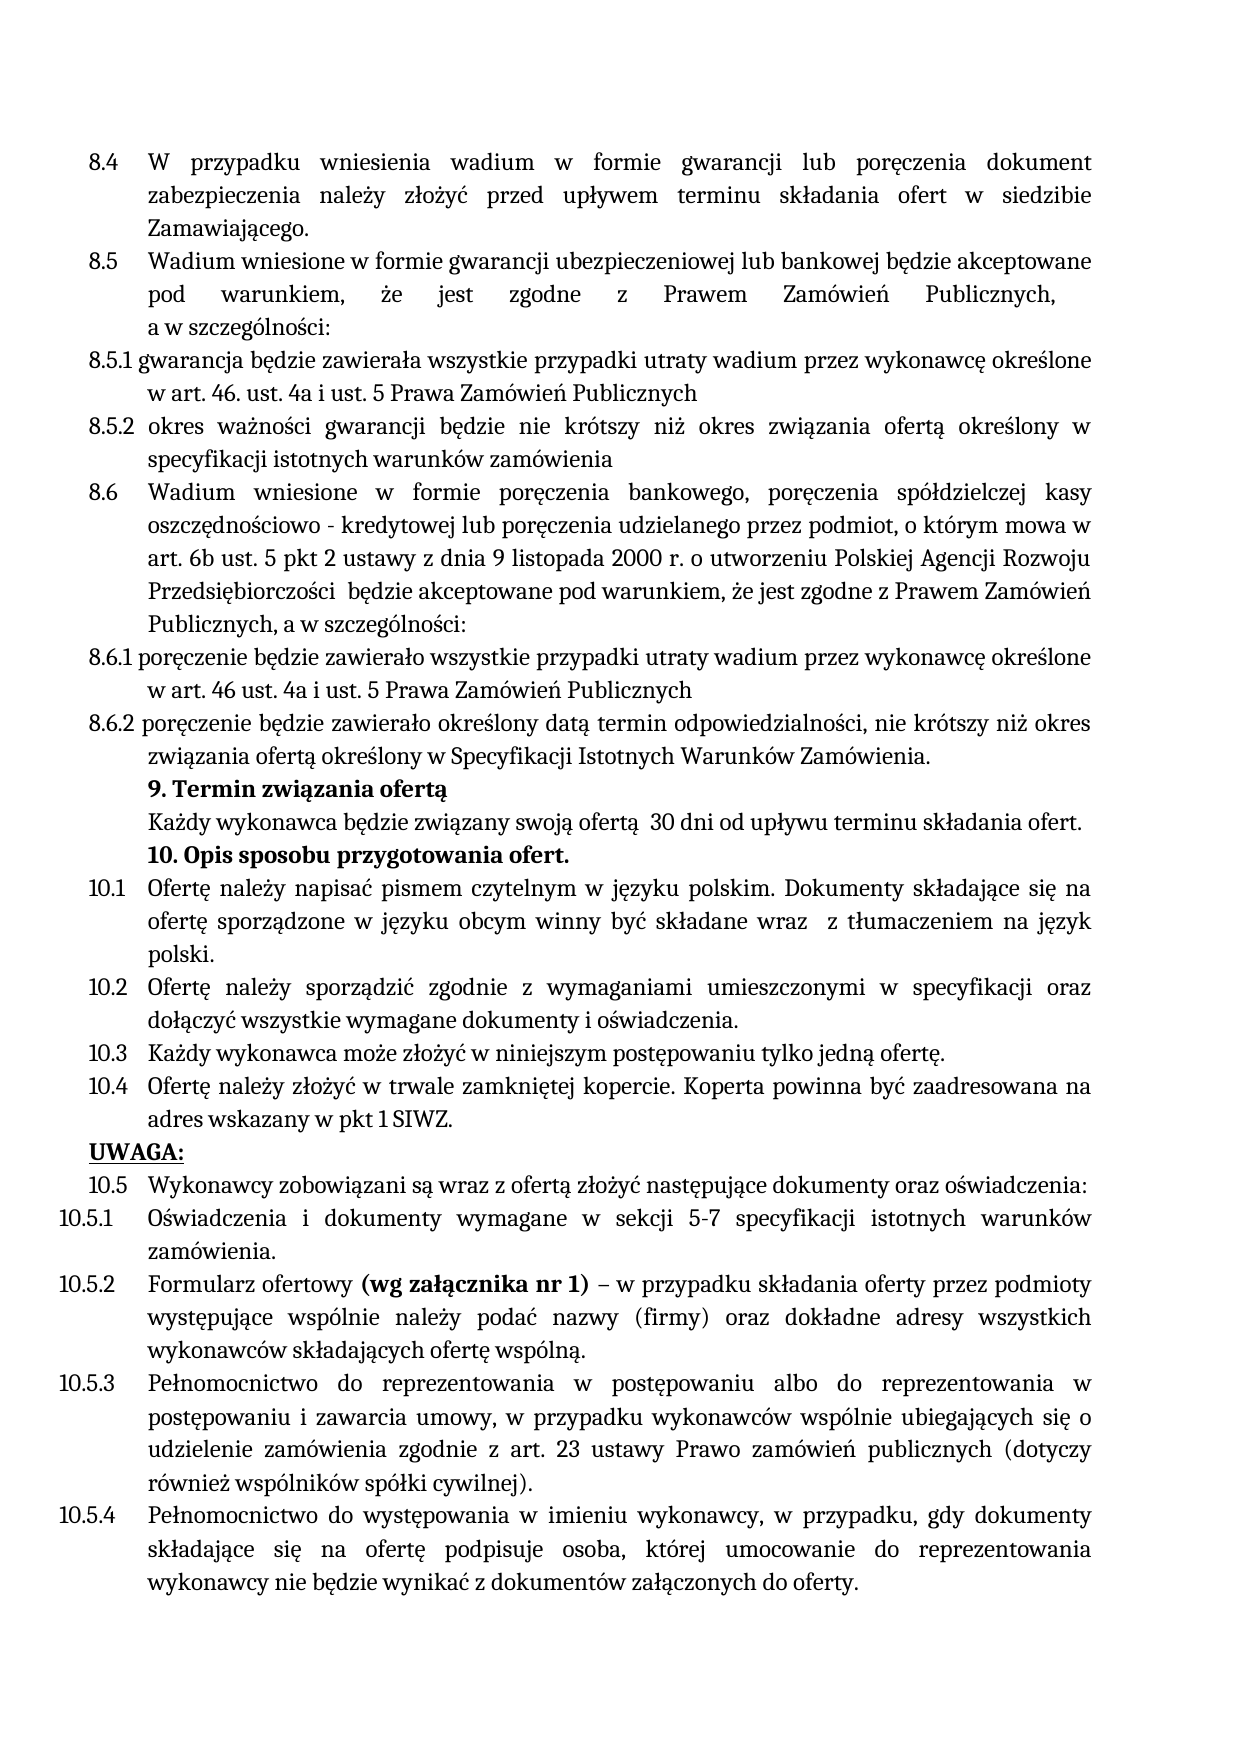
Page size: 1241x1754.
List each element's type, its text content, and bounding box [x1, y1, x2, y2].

text 10.5.2 Formularz ofertowy (wg załącznika nr 1) – w przypadku składania oferty przez podmioty występujące wspólnie należy podać nazwy (firmy) oraz dokładne adresy wszystkich wykonawców składających ofertę wspólną. [59, 1270, 1093, 1365]
text 8.6 Wadium wniesione w formie poręczenia bankowego, poręczenia spółdzielczej kasy oszczędnościowo - kredytowej lub poręczenia udzielanego przez podmiot, o którym mowa w art. 6b ust. 5 pkt 2 ustawy z dnia 9 listopada 2000 r. o utworzeniu Polskiej Agencji Rozwoju Przedsiębiorczości będzie akceptowane pod warunkiem, że jest zgodne z Prawem Zamówień Publicznych, a w szczególności: [88, 478, 1093, 639]
text 10.5.1 Oświadczenia i dokumenty wymagane w sekcji 5-7 specyfikacji istotnych warunków zamówienia. [59, 1204, 1093, 1266]
text 8.5.1 gwarancja będzie zawierała wszystkie przypadki utraty wadium przez wykonawcę określone w art. 46. ust. 4a i ust. 5 Prawa Zamówień Publicznych [88, 346, 1093, 407]
text Każdy wykonawca będzie związany swoją ofertą 30 dni od upływu terminu składania ofert. [148, 808, 1093, 837]
text 8.6.1 poręczenie będzie zawierało wszystkie przypadki utraty wadium przez wykonawcę określone w art. 46 ust. 4a i ust. 5 Prawa Zamówień Publicznych [88, 643, 1093, 705]
text 8.5.2 okres ważności gwarancji będzie nie krótszy niż okres związania ofertą określony w specyfikacji istotnych warunków zamówienia [88, 412, 1093, 473]
text 10.4 Ofertę należy złożyć w trwale zamkniętej kopercie. Koperta powinna być zaadresowana na adres wskazany w pkt 1 SIWZ. [88, 1072, 1093, 1134]
text 10.2 Ofertę należy sporządzić zgodnie z wymaganiami umieszczonymi w specyfikacji oraz dołączyć wszystkie wymagane dokumenty i oświadczenia. [88, 973, 1093, 1035]
text 10.5 Wykonawcy zobowiązani są wraz z ofertą złożyć następujące dokumenty oraz oświadczenia: [88, 1171, 1093, 1200]
text 8.5 Wadium wniesione w formie gwarancji ubezpieczeniowej lub bankowej będzie akceptowane pod warunkiem, że jest zgodne z Prawem Zamówień Publicznych, a w szczególności: [88, 247, 1093, 341]
text 8.4 W przypadku wniesienia wadium w formie gwarancji lub poręczenia dokument zabezpieczenia należy złożyć przed upływem terminu składania ofert w siedzibie Zamawiającego. [88, 148, 1093, 242]
text 10. Opis sposobu przygotowania ofert. [148, 841, 1093, 870]
text 9. Termin związania ofertą [148, 775, 1093, 804]
text 10.3 Każdy wykonawca może złożyć w niniejszym postępowaniu tylko jedną ofertę. [88, 1039, 1093, 1068]
text 10.5.4 Pełnomocnictwo do występowania w imieniu wykonawcy, w przypadku, gdy dokumenty składające się na ofertę podpisuje osoba, której umocowanie do reprezentowania wykonawcy nie będzie wynikać z dokumentów załączonych do oferty. [59, 1501, 1093, 1596]
text 10.5.3 Pełnomocnictwo do reprezentowania w postępowaniu albo do reprezentowania w postępowaniu i zawarcia umowy, w przypadku wykonawców wspólnie ubiegających się o udzielenie zamówienia zgodnie z art. 23 ustawy Prawo zamówień publicznych (dotyczy również wspólników spółki cywilnej). [59, 1369, 1093, 1497]
text 8.6.2 poręczenie będzie zawierało określony datą termin odpowiedzialności, nie krótszy niż okres związania ofertą określony w Specyfikacji Istotnych Warunków Zamówienia. [88, 709, 1093, 771]
text UWAGA: [88, 1138, 1093, 1167]
text 10.1 Ofertę należy napisać pismem czytelnym w języku polskim. Dokumenty składające się na ofertę sporządzone w języku obcym winny być składane wraz z tłumaczeniem na język polski. [88, 874, 1093, 969]
